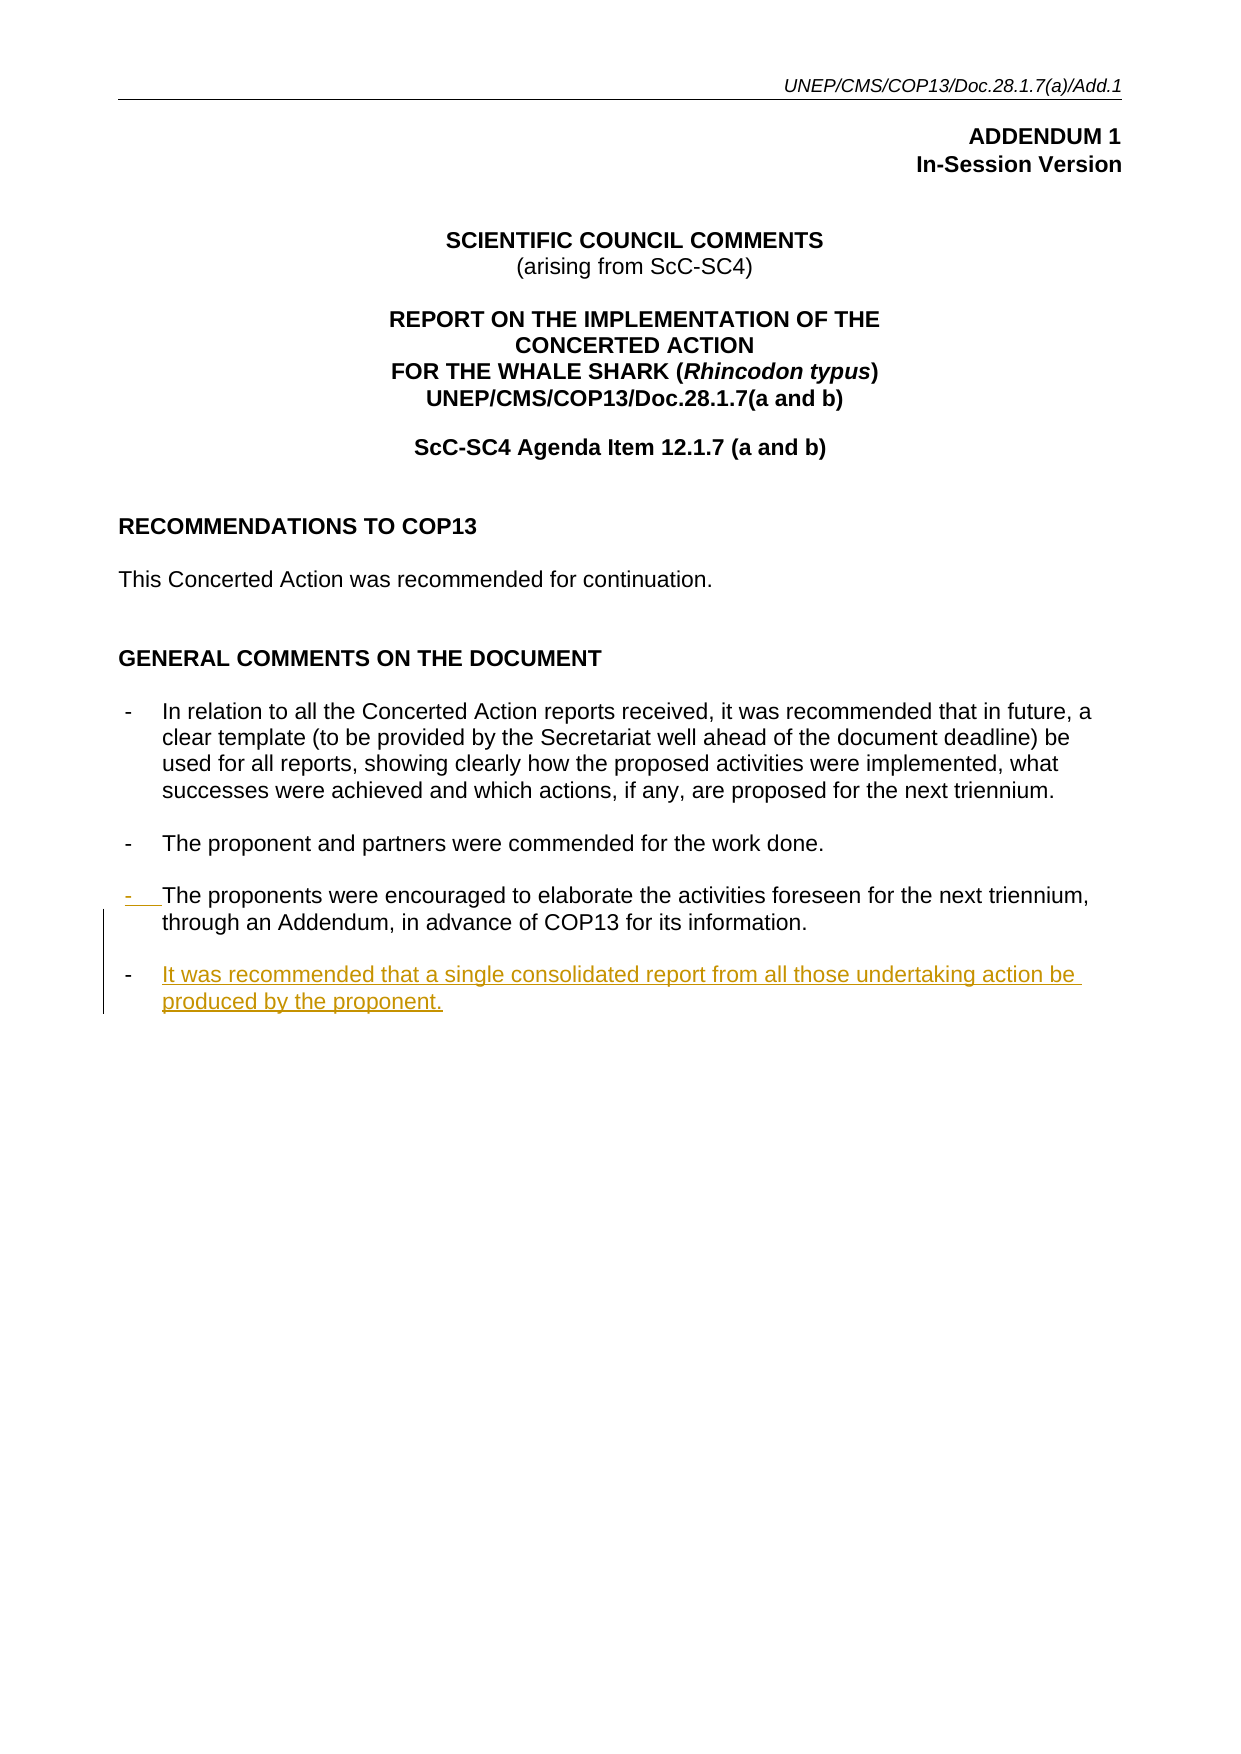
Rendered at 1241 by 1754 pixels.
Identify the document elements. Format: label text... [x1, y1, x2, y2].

subtitle SCIENTIFIC COUNCIL COMMENTS [109, 227, 1160, 251]
subtitle FOR THE WHALE SHARK (Rhincodon typus) [109, 357, 1160, 383]
subtitle ADDENDUM 1 [109, 123, 1121, 149]
text GENERAL COMMENTS ON THE DOCUMENT [118, 645, 1122, 671]
text This Concerted Action was recommended for continuation. [118, 566, 1122, 592]
subtitle CONCERTED ACTION [109, 330, 1160, 357]
subtitle REPORT ON THE IMPLEMENTATION OF THE [109, 304, 1160, 330]
text In-Session Version [118, 151, 1122, 177]
text RECOMMENDATIONS TO COP13 [118, 513, 1122, 539]
list The proponents were encouraged to elaborate the activities foreseen for the next triennium, through an Addendum, in advance of COP13 for its information. [124, 882, 1122, 935]
subtitle (arising from ScC-SC4) [109, 251, 1160, 279]
list In relation to all the Concerted Action reports received, it was recommended that in future, a clear template (to be provided by the Secretariat well ahead of the document deadline) be used for all reports, showing clearly how the proposed activities were implemented, what successes were achieved and which actions, if any, are proposed for the next triennium. [124, 698, 1122, 803]
list The proponent and partners were commended for the work done. [124, 829, 1122, 856]
subtitle UNEP/CMS/COP13/Doc.28.1.7(a and b) [109, 383, 1160, 411]
text ScC-SC4 Agenda Item 12.1.7 (a and b) [118, 434, 1122, 461]
